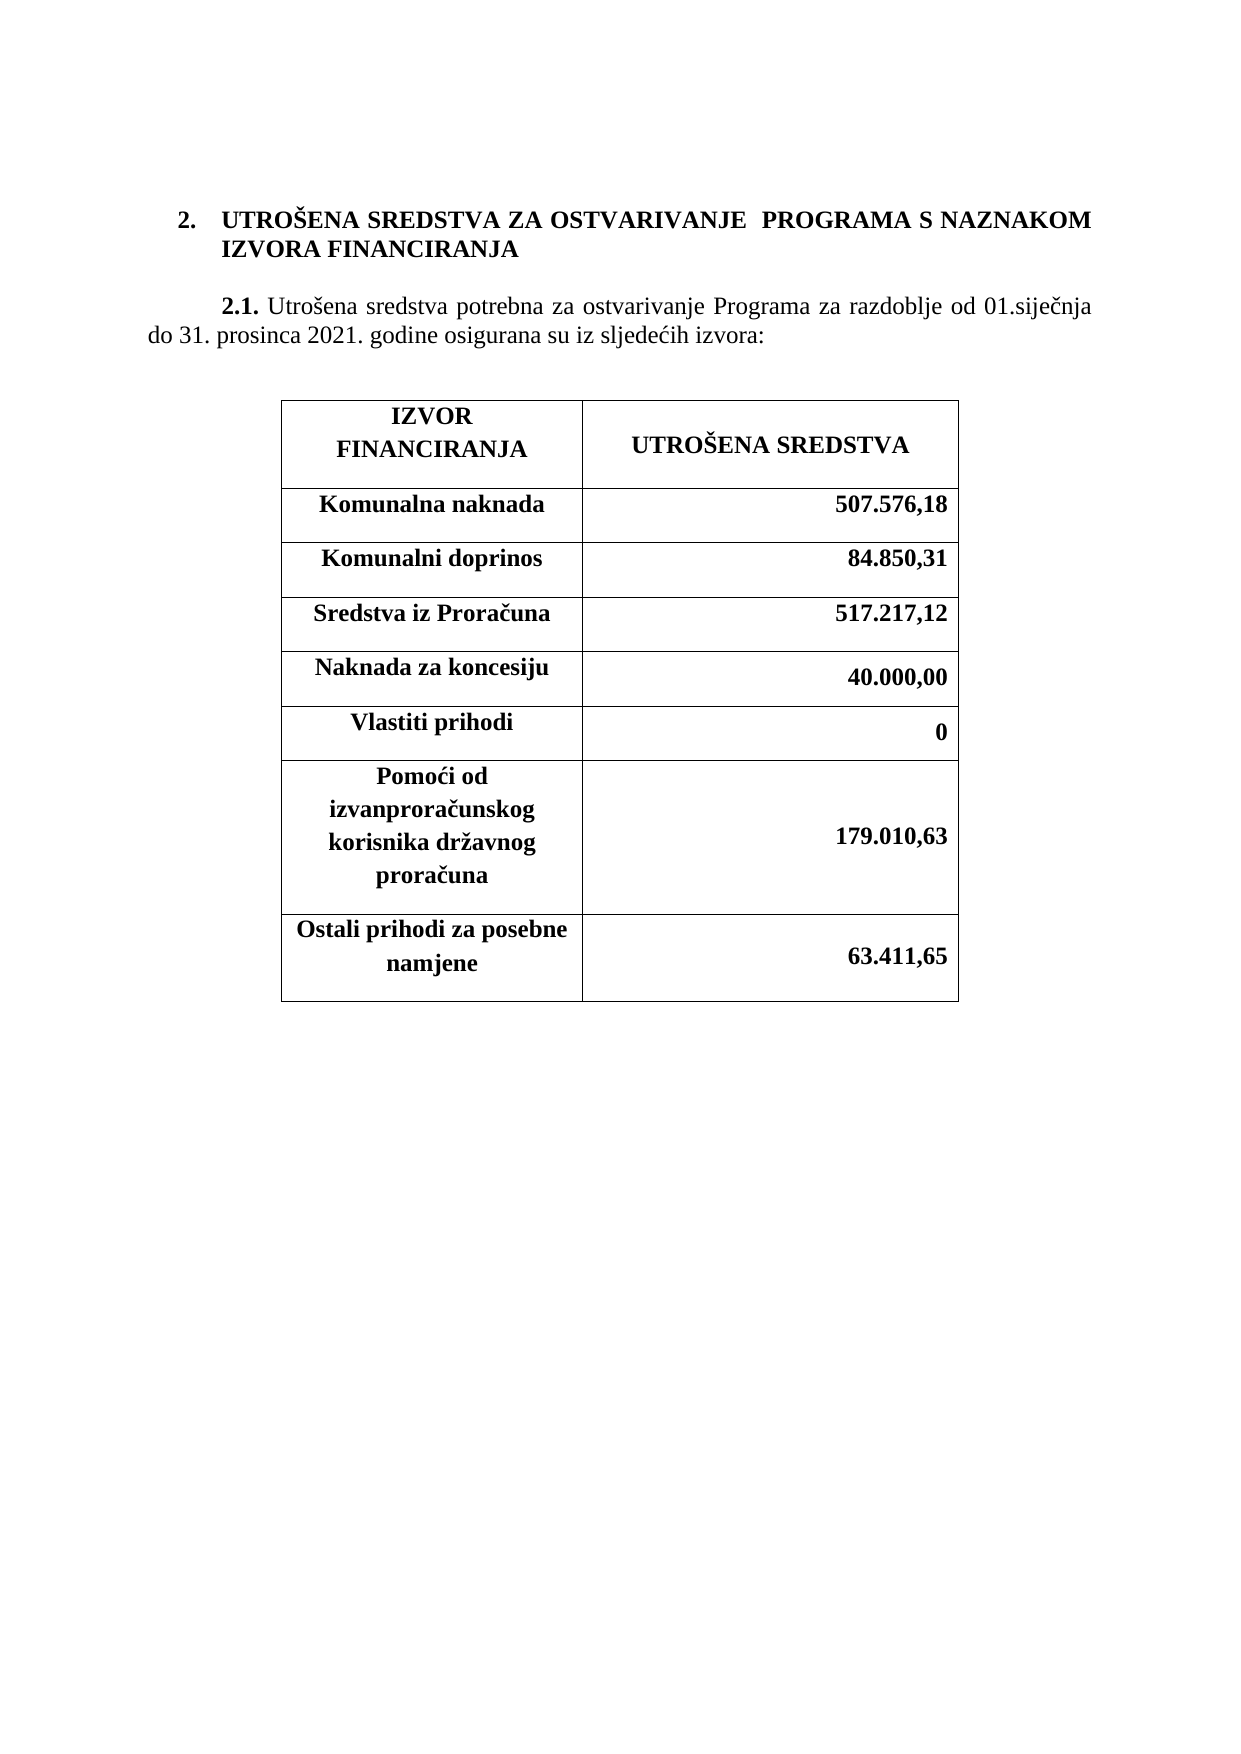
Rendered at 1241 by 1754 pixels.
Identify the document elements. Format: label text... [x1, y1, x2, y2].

table_cell Naknada za koncesiju [282, 652, 582, 706]
list UTROŠENA SREDSTVA ZA OSTVARIVANJE PROGRAMA S NAZNAKOM IZVORA FINANCIRANJA [177, 205, 1093, 263]
table_cell 179.010,63 [583, 761, 958, 913]
table_cell 40.000,00 [583, 652, 958, 706]
text 2.1. Utrošena sredstva potrebna za ostvarivanje Programa za razdoblje od 01.siječnja do 31. prosinca 2021. godine osigurana su iz sljedećih izvora: [148, 291, 1093, 349]
table_cell 84.850,31 [583, 543, 958, 597]
table_cell Pomoći od izvanproračunskog korisnika državnog proračuna [282, 761, 582, 913]
table_cell 517.217,12 [583, 598, 958, 651]
table_header UTROŠENA SREDSTVA [583, 401, 958, 488]
table_cell Ostali prihodi za posebne namjene [282, 915, 582, 1001]
table_cell Komunalni doprinos [282, 543, 582, 597]
table_cell Vlastiti prihodi [282, 707, 582, 760]
table_cell 63.411,65 [583, 915, 958, 1001]
table_header IZVOR FINANCIRANJA [282, 401, 582, 488]
table_cell Komunalna naknada [282, 489, 582, 542]
table_cell 507.576,18 [583, 489, 958, 542]
table_cell 0 [583, 707, 958, 760]
table_cell Sredstva iz Proračuna [282, 598, 582, 651]
